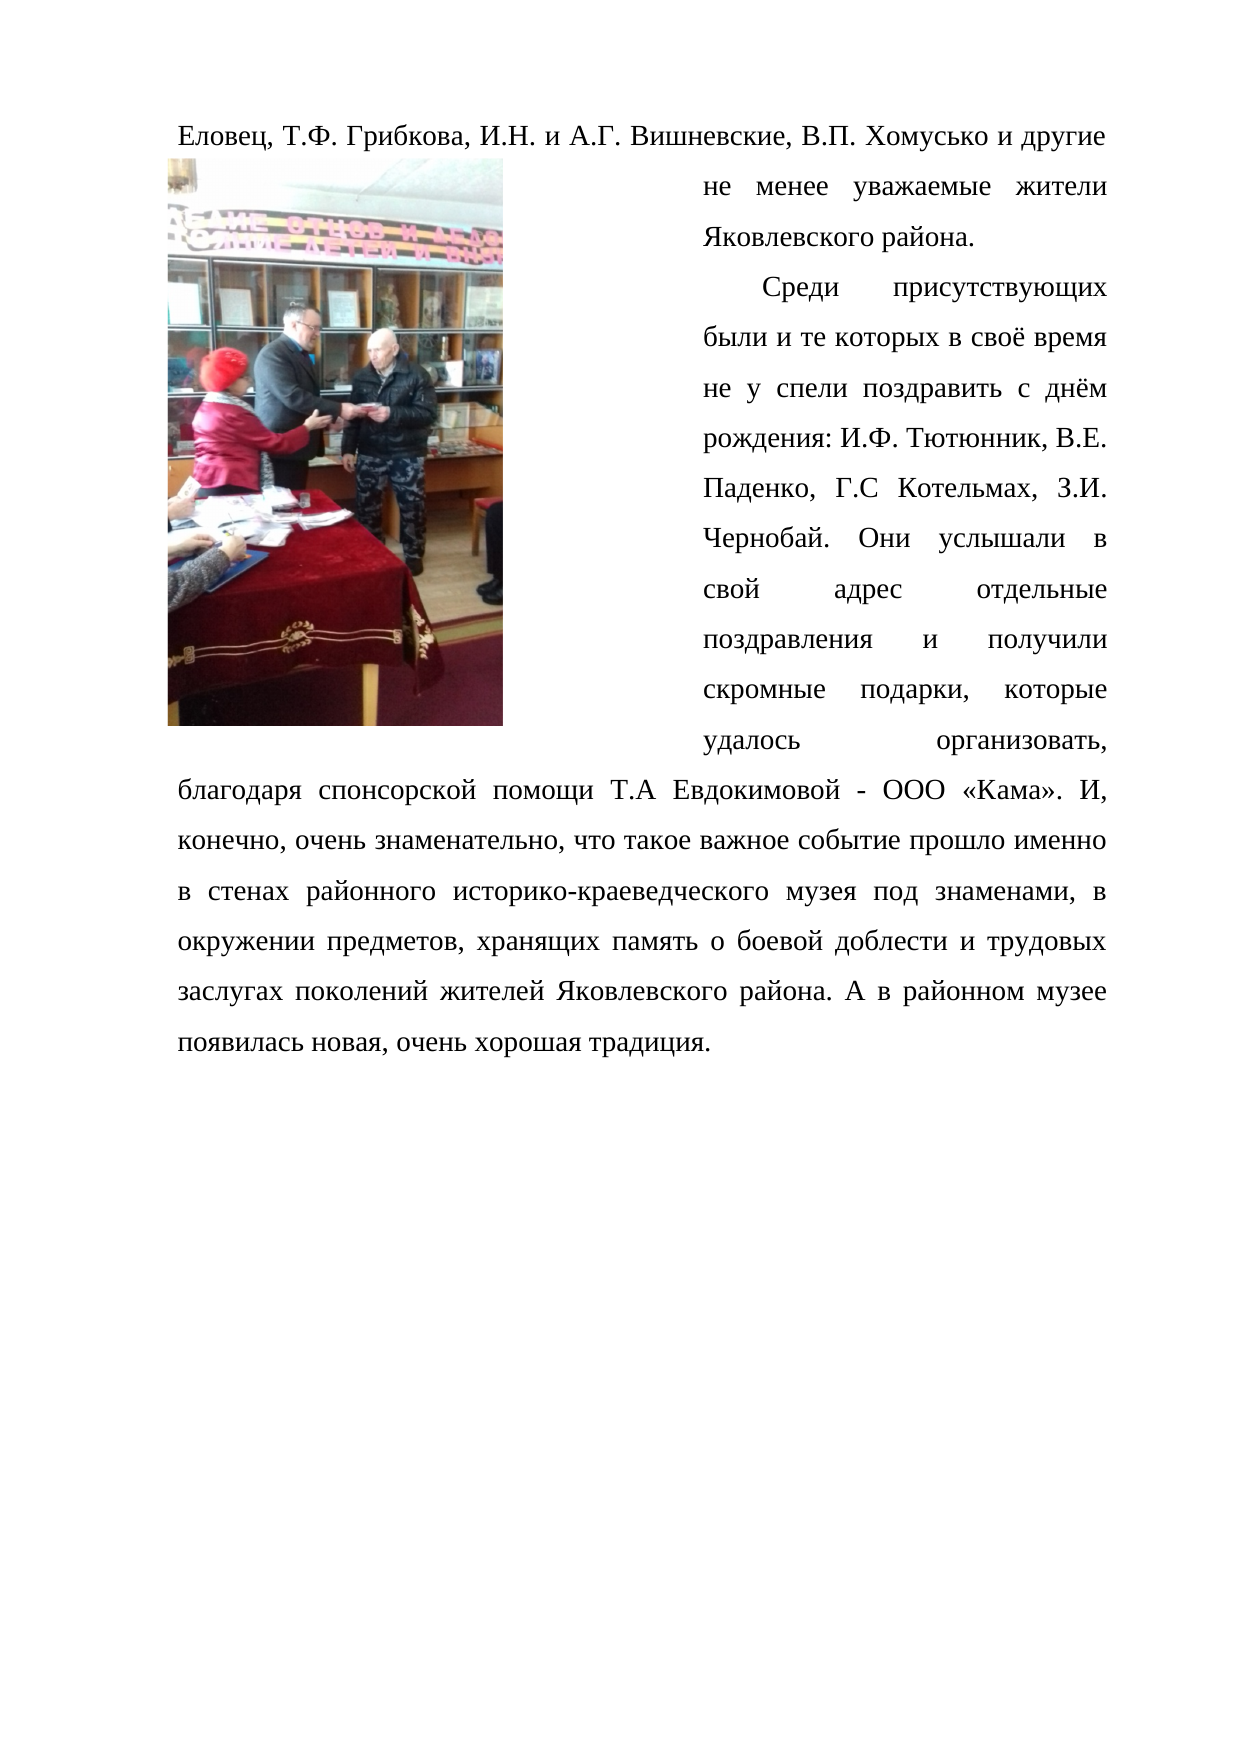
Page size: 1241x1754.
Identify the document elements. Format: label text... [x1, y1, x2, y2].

text Среди присутствующих были и те которых в своё время не у спели поздравить с днём рождения: И.Ф. Тютюнник, В.Е. Паденко, Г.С Котельмах, З.И. Чернобай. Они услышали в свой адрес отдельные поздравления и получили скромные подарки, которые удалось организовать, благодаря спонсорской помощи Т.А Евдокимовой - ООО «Кама». И, конечно, очень знаменательно, что такое важное событие прошло именно в стенах районного историко-краеведческого музея под знаменами, в окружении предметов, хранящих память о боевой доблести и трудовых заслугах поколений жителей Яковлевского района. А в районном музее появилась новая, очень хорошая традиция. [177, 269, 1107, 1057]
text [177, 118, 1107, 252]
picture [168, 159, 502, 726]
